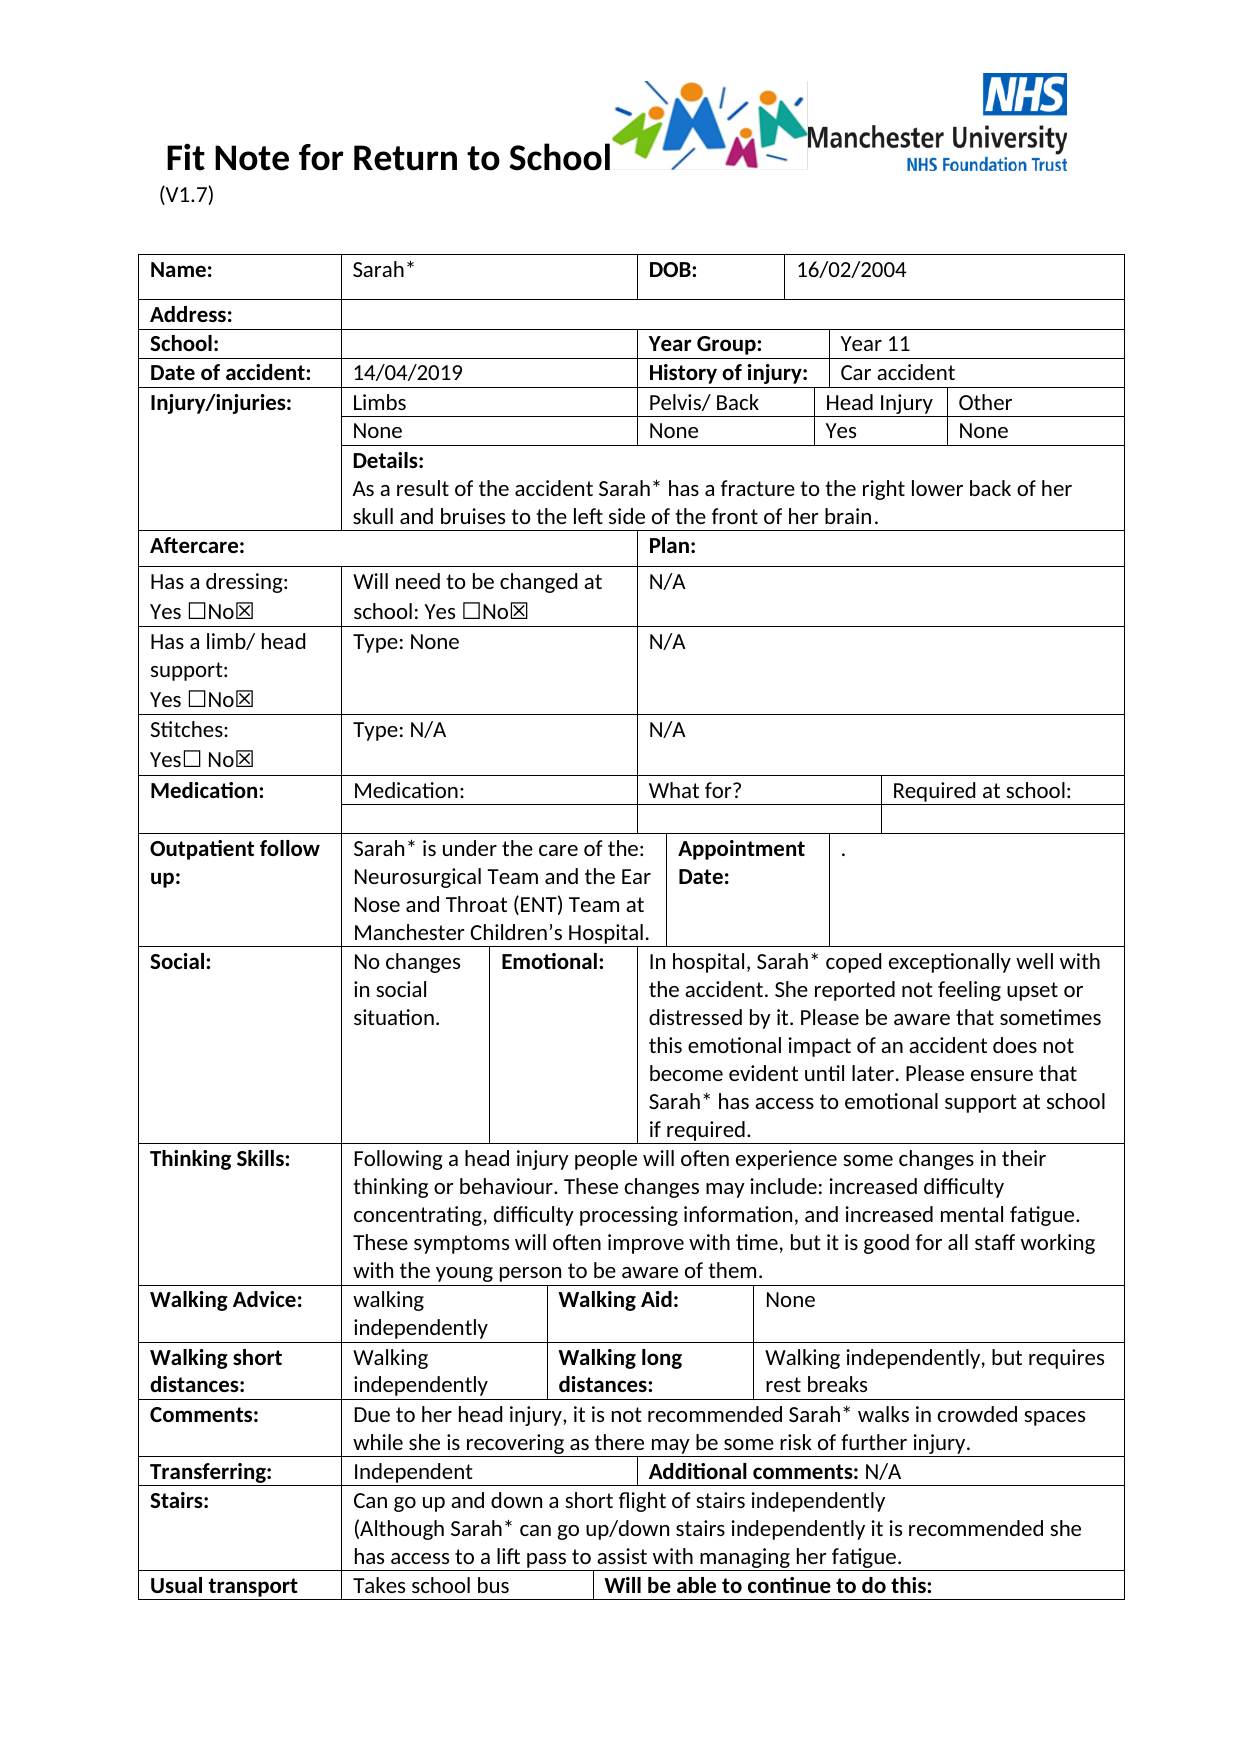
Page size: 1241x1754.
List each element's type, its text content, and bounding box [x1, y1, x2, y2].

table_header Sarah* [342, 255, 637, 299]
table_cell Plan: [638, 531, 1124, 566]
table_cell Additional comments: N/A [638, 1457, 1124, 1485]
table_cell School: [139, 330, 341, 357]
table_cell No changes in social situation. [342, 947, 489, 1143]
table_cell Medication: [342, 776, 637, 804]
table_cell Has a dressing: Yes No [139, 567, 341, 626]
table_cell Other [948, 388, 1124, 416]
table_cell Walking Aid: [548, 1286, 753, 1342]
table_cell [342, 300, 1124, 328]
table_cell (Although Sarah* can go up/down stairs independently it is recommended she has access to a lift pass to assist with managing her fatigue. [342, 1486, 1124, 1570]
table_header DOB: [638, 255, 784, 299]
table_cell [638, 805, 881, 833]
table_cell Stitches: Yes No [139, 715, 341, 775]
table_cell Type: [342, 627, 637, 714]
table_cell Limbs [342, 388, 637, 416]
table_cell Usual transport to/from school: [139, 1571, 341, 1599]
table_cell Sarah* is under the care of the: Neurosurgical Team and the Ear Nose and Throat (ENT) Team at Manchester Children’s Hospital. [342, 834, 666, 946]
table_cell Address: [139, 300, 341, 328]
table_cell Will be able to continue to do this: Yes No [594, 1571, 1124, 1599]
table_cell Details: As a result of the accident Sarah* has a fracture to the right lower back of her skull and bruises to the left side of the front of her brain. [342, 446, 1124, 530]
table_cell Appointment Date: [667, 834, 829, 946]
table_cell Walking long distances: [548, 1343, 753, 1399]
table_cell Following a head injury people will often experience some changes in their thinking or behaviour. These changes may include: increased difficulty concentrating, difficulty processing information, and increased mental fatigue. These symptoms will often improve with time, but it is good for all staff working with the young person to be aware of them. [342, 1144, 1124, 1284]
table_cell Walking short distances: [139, 1343, 341, 1399]
table_cell Thinking Skills: [139, 1144, 341, 1284]
table_cell [342, 417, 637, 445]
table_cell N/A [638, 715, 1124, 775]
table_cell [342, 1457, 637, 1485]
table_cell Due to her head injury, it is not recommended Sarah* walks in crowded spaces while she is recovering as there may be some risk of further injury. [342, 1400, 1124, 1456]
table_cell Social: [139, 947, 341, 1143]
table_cell Stairs: [139, 1486, 341, 1570]
table_cell Date of accident: [139, 359, 341, 387]
table_cell Required at school: [882, 776, 1124, 804]
table_cell [882, 805, 1124, 833]
table_cell Injury/injuries: [139, 388, 341, 530]
table_cell History of injury: [638, 359, 829, 387]
table_header Name: [139, 255, 341, 299]
table_cell N/A [638, 567, 1124, 626]
table_cell Outpatient follow up: [139, 834, 341, 946]
table_cell Medication: [139, 776, 341, 833]
table_cell Year Group: [638, 330, 829, 357]
table_cell Pelvis/ Back [638, 388, 814, 416]
table_cell Emotional: [490, 947, 637, 1143]
table_cell Walking Advice: [139, 1286, 341, 1342]
table_cell Transferring: [139, 1457, 341, 1485]
table_cell [342, 330, 637, 357]
table_cell [342, 805, 637, 833]
table_cell N/A [638, 627, 1124, 714]
picture [612, 73, 1067, 171]
table_cell (Parents will support with lifts to/from school while Sarah* is on phased return to school) [342, 1571, 593, 1599]
table_cell Aftercare: [139, 531, 637, 566]
table_cell What for? [638, 776, 881, 804]
table_cell Has a limb/ head support: Yes No [139, 627, 341, 714]
table_cell Will need to be changed at school: Yes No [342, 567, 637, 626]
table_cell In hospital, Sarah* coped exceptionally well with the accident. She reported not feeling upset or distressed by it. Please be aware that sometimes this emotional impact of an accident does not become evident until later. Please ensure that Sarah* has access to emotional support at school if required. [638, 947, 1124, 1143]
table_cell Type: [342, 715, 637, 775]
table_cell . [830, 834, 1124, 946]
table_cell Comments: [139, 1400, 341, 1456]
table_cell Head Injury [815, 388, 947, 416]
